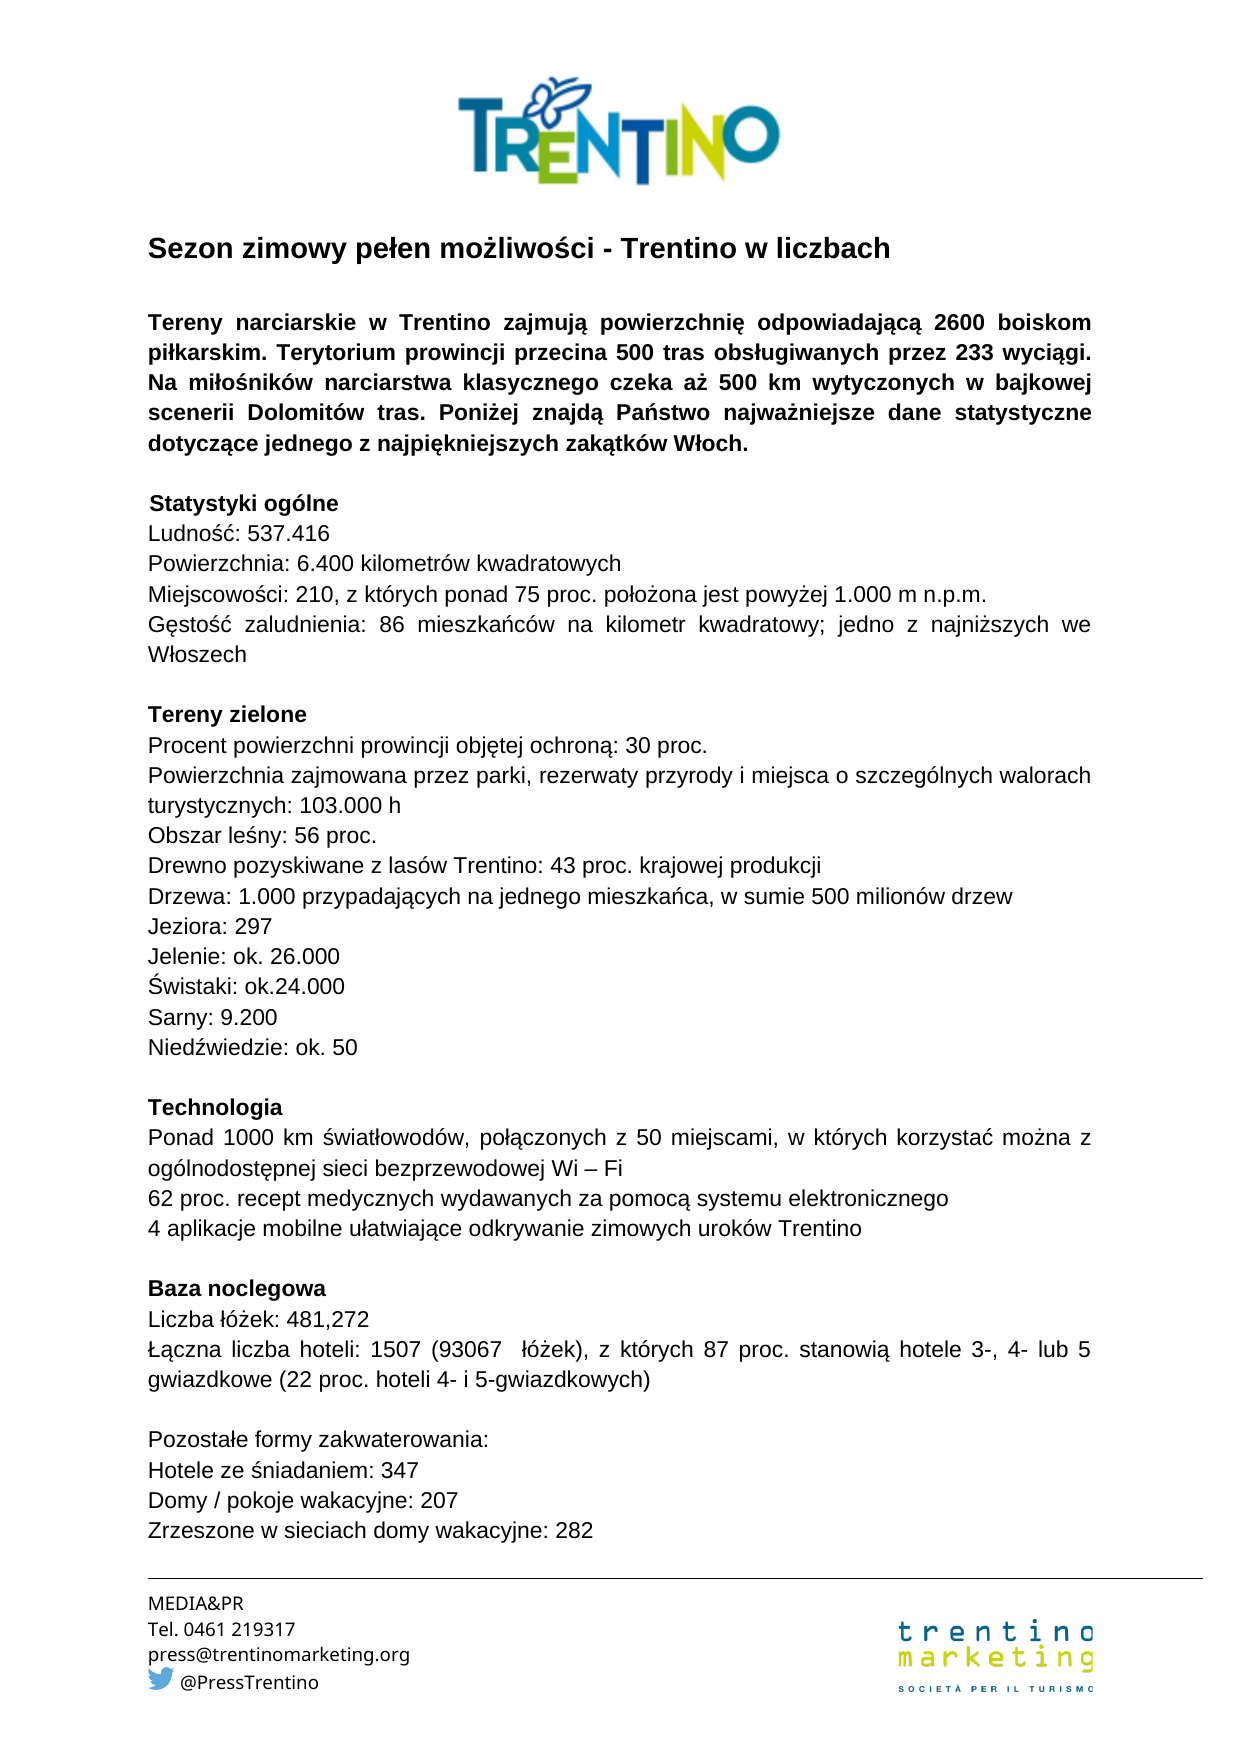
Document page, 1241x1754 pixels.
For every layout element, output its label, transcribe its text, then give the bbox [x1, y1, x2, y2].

list Miejscowości: 210, z których ponad 75 proc. położona jest powyżej 1.000 m n.p.m. [148, 581, 1092, 607]
text Świstaki: ok.24.000 [148, 973, 1092, 999]
text Domy / pokoje wakacyjne: 207 [148, 1487, 1092, 1513]
picture [452, 65, 789, 194]
text 4 aplikacje mobilne ułatwiające odkrywanie zimowych uroków Trentino [148, 1215, 1092, 1241]
text Pozostałe formy zakwaterowania: [148, 1426, 1092, 1453]
text Baza noclegowa [148, 1275, 1092, 1302]
text Technologia [148, 1094, 1092, 1120]
text Niedźwiedzie: ok. 50 [148, 1034, 1092, 1060]
text Jeziora: 297 [148, 913, 1092, 939]
text Tereny narciarskie w Trentino zajmują powierzchnię odpowiadającą 2600 boiskom piłkarskim. Terytorium prowincji przecina 500 tras obsługiwanych przez 233 wyciągi. Na miłośników narciarstwa klasycznego czeka aż 500 km wytyczonych w bajkowej scenerii Dolomitów tras. Poniżej znajdą Państwo najważniejsze dane statystyczne dotyczące jednego z najpiękniejszych zakątków Włoch. [148, 309, 1092, 456]
list Ludność: 537.416 [148, 520, 1092, 546]
picture [147, 1667, 175, 1690]
text Ponad 1000 km światłowodów, połączonych z 50 miejscami, w których korzystać można z ogólnodostępnej sieci bezprzewodowej Wi – Fi [148, 1124, 1092, 1181]
text Powierzchnia zajmowana przez parki, rezerwaty przyrody i miejsca o szczególnych walorach turystycznych: 103.000 h [148, 762, 1092, 818]
text Hotele ze śniadaniem: 347 [148, 1457, 1092, 1483]
text 62 proc. recept medycznych wydawanych za pomocą systemu elektronicznego [148, 1185, 1092, 1211]
text Łączna liczba hoteli: 1507 (93067 łóżek), z których 87 proc. stanowią hotele 3-, 4- lub 5 gwiazdkowe (22 proc. hoteli 4- i 5-gwiazdkowych) [148, 1336, 1092, 1392]
text Drewno pozyskiwane z lasów Trentino: 43 proc. krajowej produkcji [148, 852, 1092, 879]
list Statystyki ogólne [149, 490, 1092, 516]
list Gęstość zaludnienia: 86 mieszkańców na kilometr kwadratowy; jedno z najniższych we Włoszech [148, 611, 1092, 667]
text Obszar leśny: 56 proc. [148, 822, 1092, 848]
text Tereny zielone [148, 701, 1092, 728]
text Jelenie: ok. 26.000 [148, 943, 1092, 969]
text Zrzeszone w sieciach domy wakacyjne: 282 [148, 1517, 1092, 1543]
text Drzewa: 1.000 przypadających na jednego mieszkańca, w sumie 500 milionów drzew [148, 883, 1092, 909]
text Procent powierzchni prowincji objętej ochroną: 30 proc. [148, 732, 1092, 758]
list Powierzchnia: 6.400 kilometrów kwadratowych [148, 550, 1092, 577]
text Liczba łóżek: 481,272 [148, 1306, 1092, 1332]
text Sezon zimowy pełen możliwości - Trentino w liczbach [148, 232, 1092, 265]
text Sarny: 9.200 [148, 1003, 1092, 1030]
